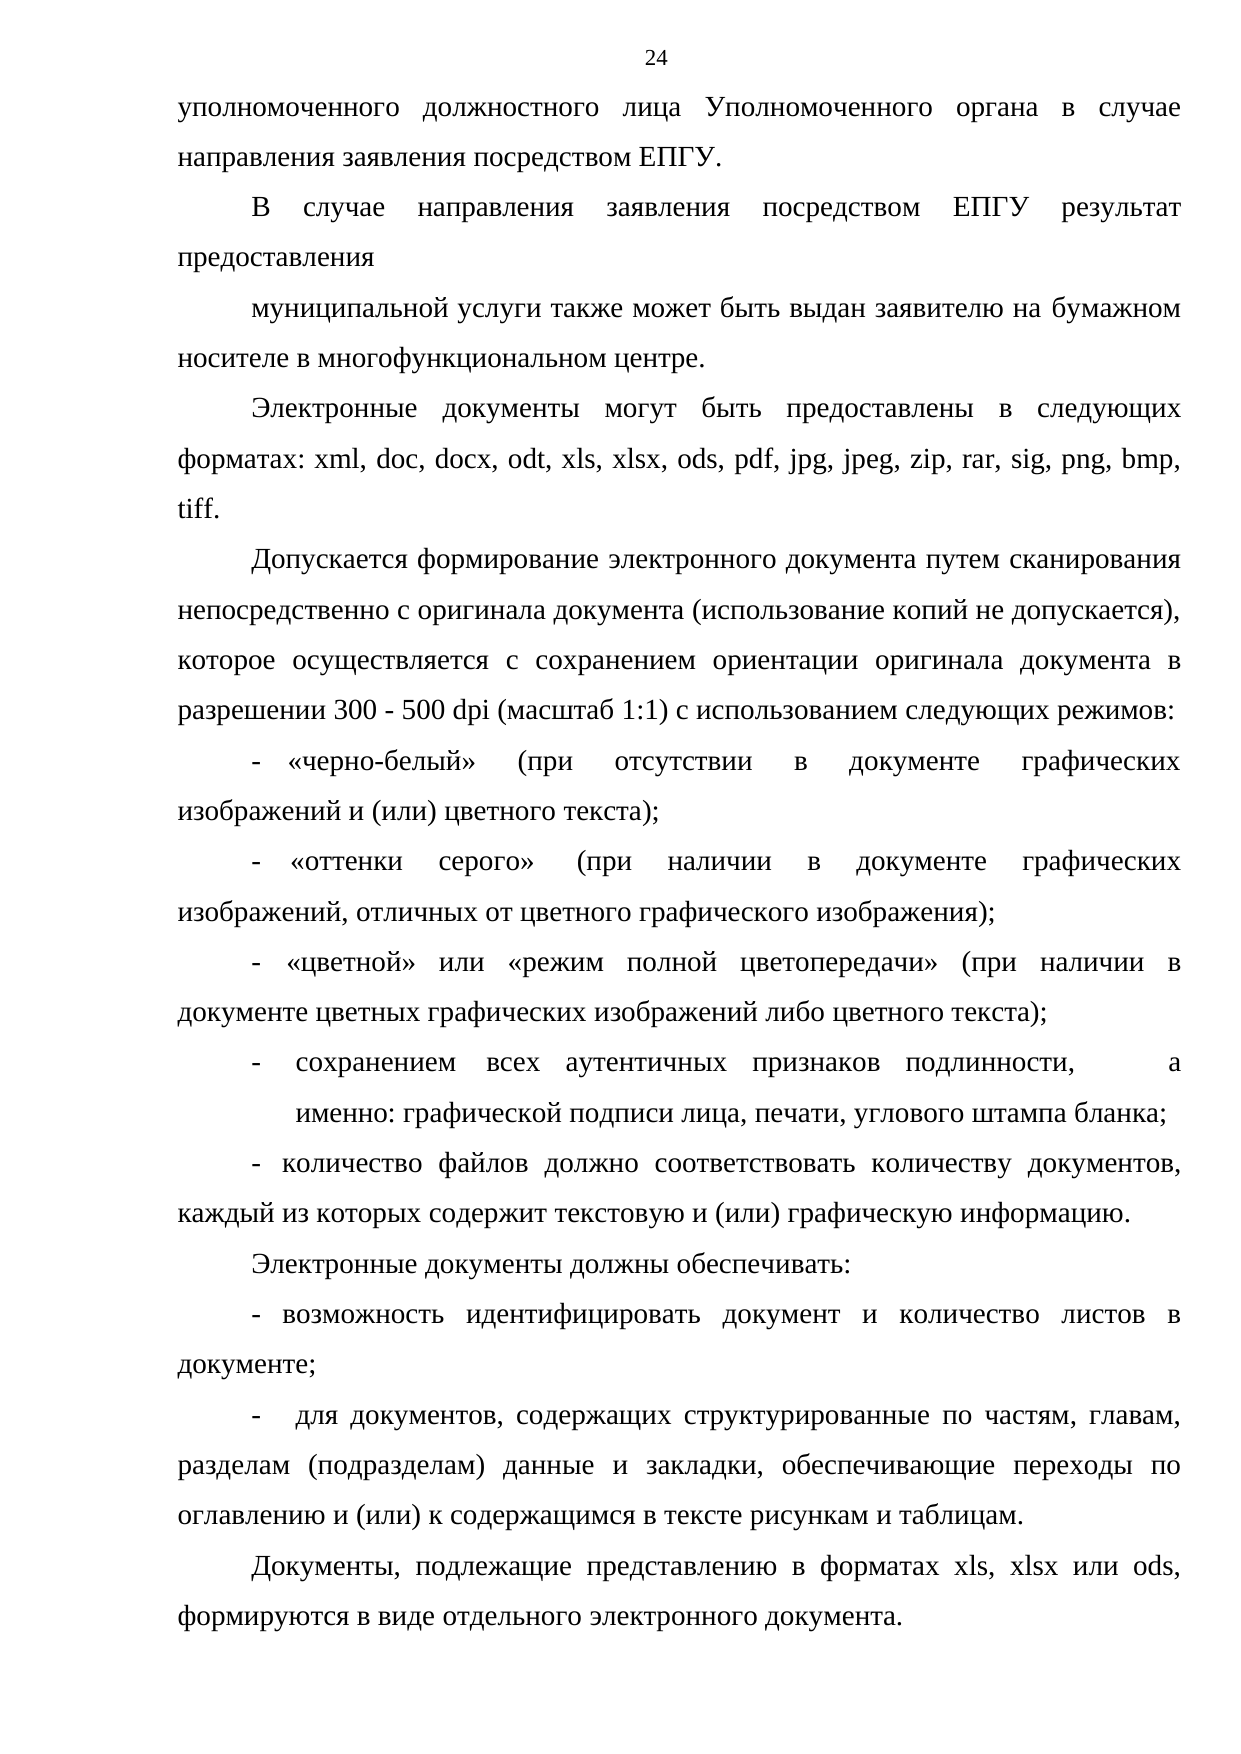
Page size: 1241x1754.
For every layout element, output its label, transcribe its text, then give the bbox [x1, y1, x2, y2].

text Допускается формирование электронного документа путем сканирования непосредственно с оригинала документа (использование копий не допускается), которое осуществляется с сохранением ориентации оригинала документа в разрешении 300 - 500 dpi (масштаб 1:1) с использованием следующих режимов: [177, 541, 1181, 726]
list количество файлов должно соответствовать количеству документов, каждый из которых содержит текстовую и (или) графическую информацию. [177, 1145, 1181, 1229]
list для документов, содержащих структурированные по частям, главам, разделам (подразделам) данные и закладки, обеспечивающие переходы по оглавлению и (или) к содержащимся в тексте рисункам и таблицам. [177, 1397, 1181, 1531]
text В случае направления заявления посредством ЕПГУ результат предоставления [177, 189, 1181, 273]
list «черно-белый» (при отсутствии в документе графических изображений и (или) цветного текста); [177, 743, 1181, 827]
list «цветной» или «режим полной цветопередачи» (при наличии в документе цветных графических изображений либо цветного текста); [177, 944, 1181, 1028]
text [177, 89, 1181, 172]
text муниципальной услуги также может быть выдан заявителю на бумажном носителе в многофункциональном центре. [177, 290, 1181, 374]
text Электронные документы могут быть предоставлены в следующих форматах: xml, doc, docx, odt, xls, xlsx, ods, pdf, jpg, jpeg, zip, rar, sig, png, bmp, tiff. [177, 391, 1181, 525]
text Документы, подлежащие представлению в форматах xls, xlsx или ods, формируются в виде отдельного электронного документа. [177, 1548, 1181, 1632]
list возможность идентифицировать документ и количество листов в документе; [177, 1296, 1181, 1380]
list «оттенки серого» (при наличии в документе графических изображений, отличных от цветного графического изображения); [177, 843, 1181, 927]
text Электронные документы должны обеспечивать: [177, 1246, 1181, 1279]
list сохранением всех аутентичных признаков подлинности, а именно: графической подписи лица, печати, углового штампа бланка; [177, 1044, 1181, 1128]
